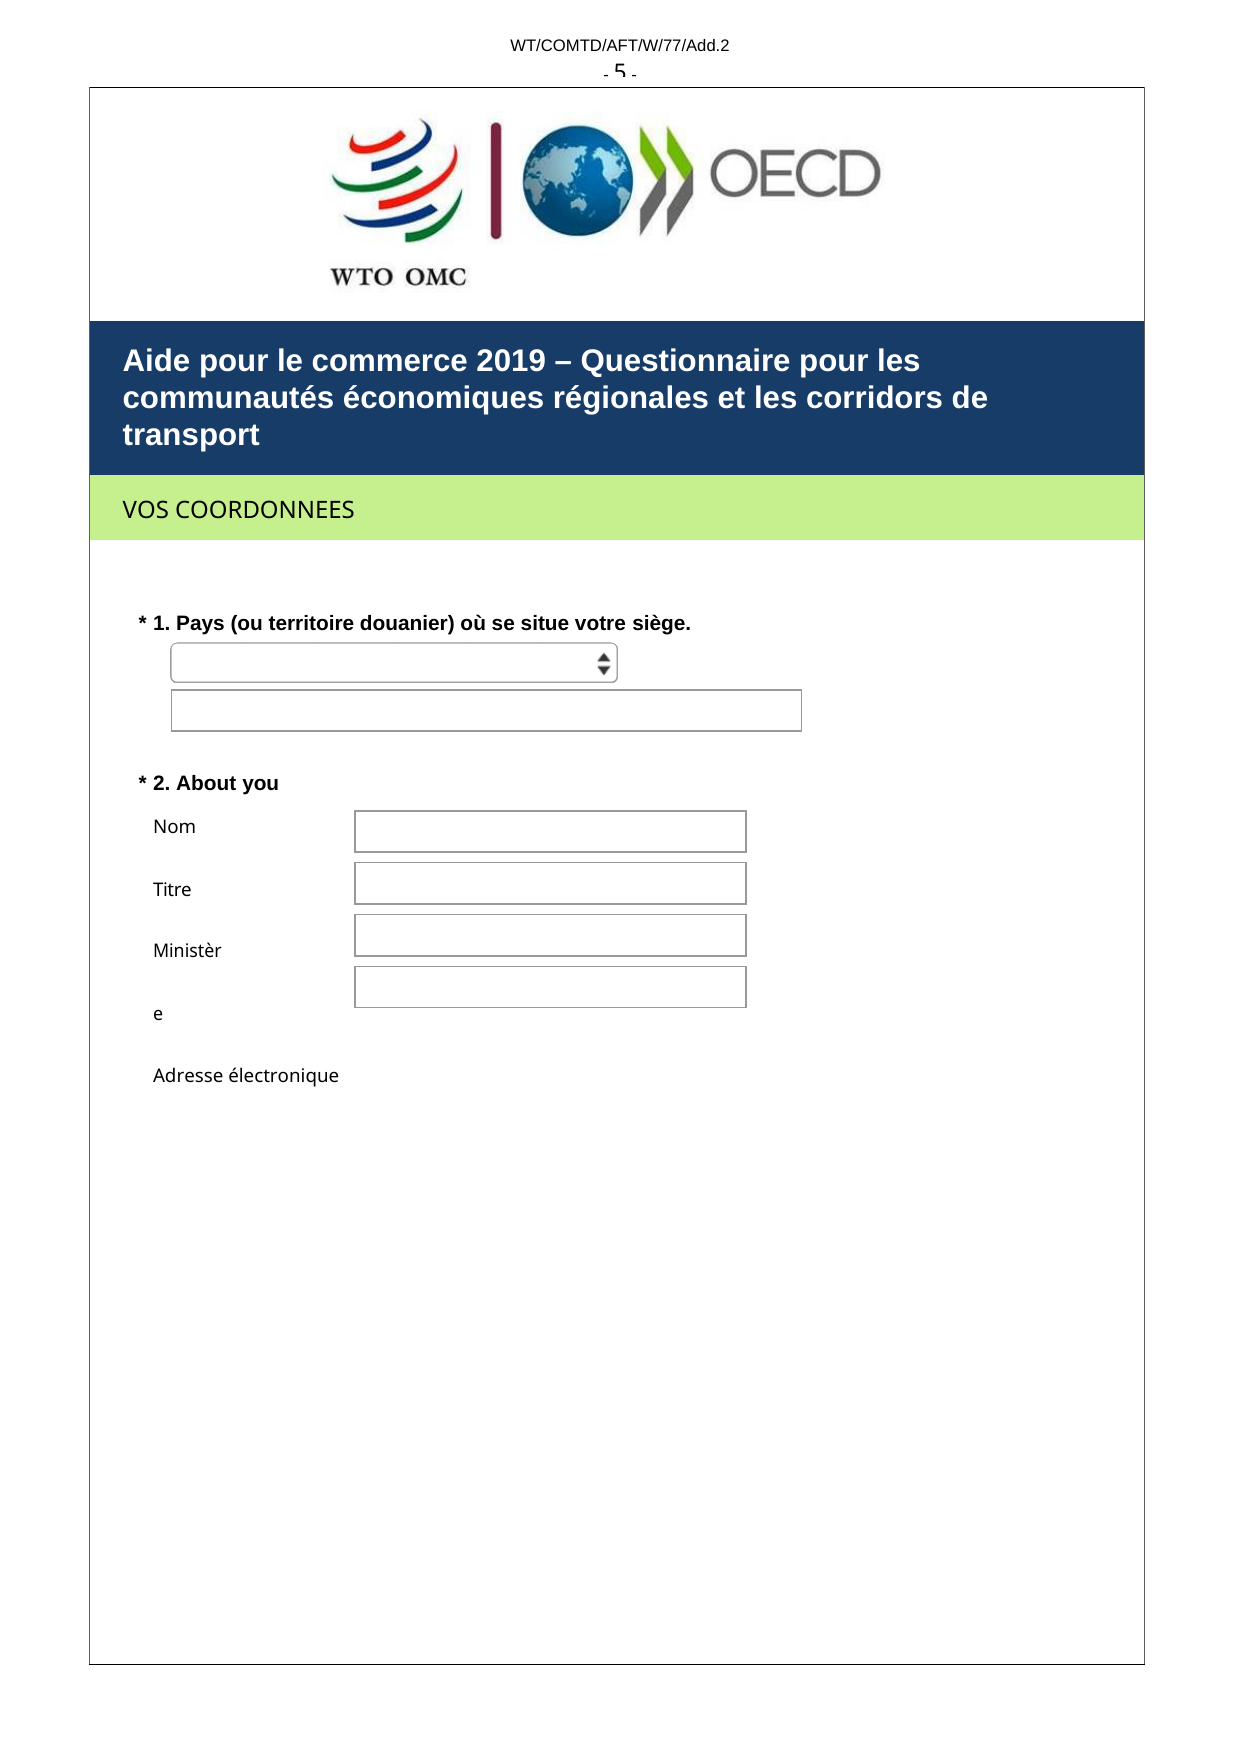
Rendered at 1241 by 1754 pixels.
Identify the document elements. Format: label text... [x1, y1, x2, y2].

picture [321, 111, 885, 293]
table_cell Aide pour le commerce 2019 – Questionnaire pour les communautés économiques régionales et les corridors de transport [90, 321, 1144, 475]
table_cell 1. Pays (ou territoire douanier) où se situe votre siège. 2. About you Nom Titre Ministère Adresse électronique [90, 540, 1144, 1663]
table_cell VOS COORDONNEES [90, 475, 1144, 540]
table_header [90, 88, 1144, 321]
